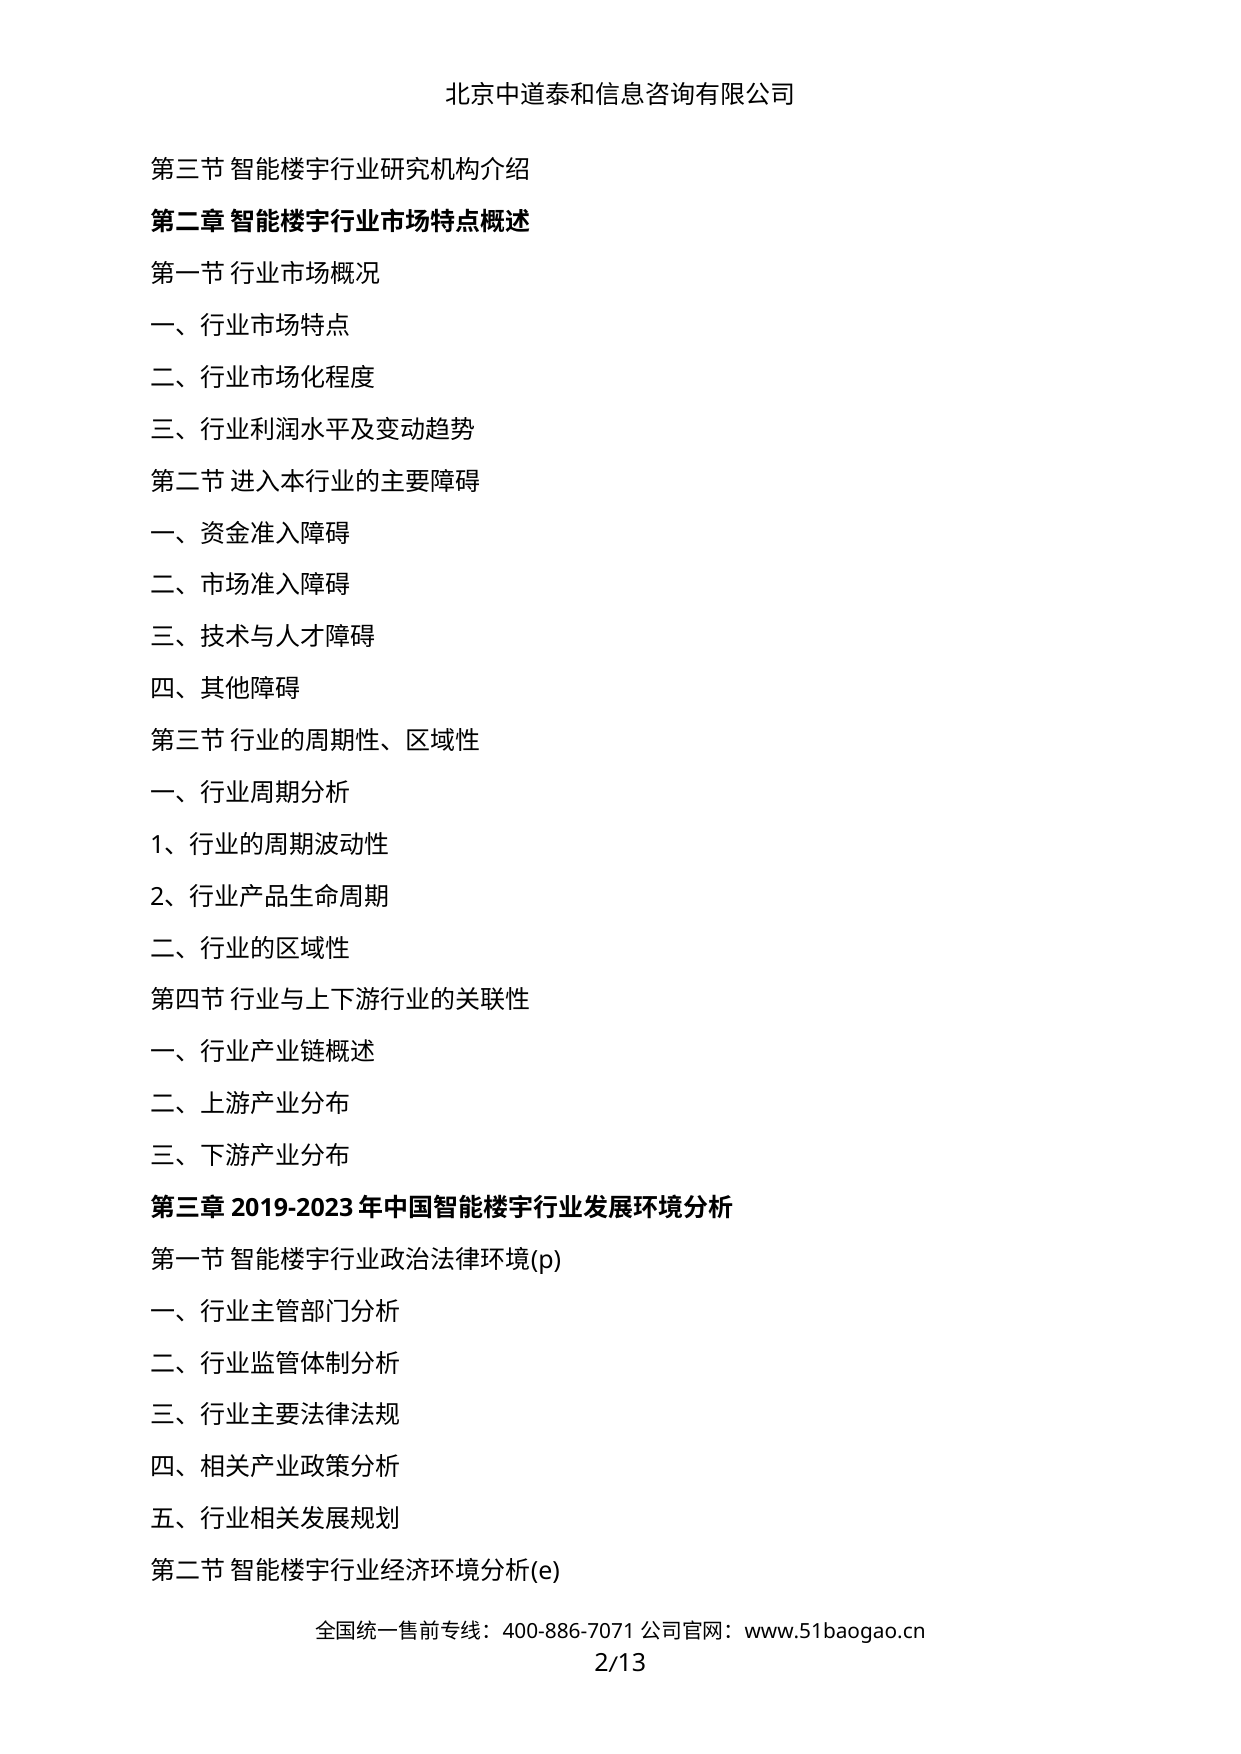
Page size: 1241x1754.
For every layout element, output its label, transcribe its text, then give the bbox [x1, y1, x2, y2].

text 第三节 智能楼宇行业研究机构介绍 [150, 150, 1090, 186]
text 四、其他障碍 [150, 669, 1090, 705]
text 第二节 智能楼宇行业经济环境分析(e) [150, 1551, 1090, 1587]
text 第二章 智能楼宇行业市场特点概述 [150, 202, 1090, 238]
text 二、市场准入障碍 [150, 565, 1090, 601]
text 二、行业的区域性 [150, 928, 1090, 964]
text 第二节 进入本行业的主要障碍 [150, 461, 1090, 497]
text 第三节 行业的周期性、区域性 [150, 721, 1090, 757]
text 二、上游产业分布 [150, 1084, 1090, 1120]
text 五、行业相关发展规划 [150, 1499, 1090, 1535]
text 一、行业产业链概述 [150, 1032, 1090, 1068]
text 1、行业的周期波动性 [150, 824, 1090, 861]
text 一、资金准入障碍 [150, 513, 1090, 549]
text 二、行业市场化程度 [150, 357, 1090, 394]
text 三、行业利润水平及变动趋势 [150, 409, 1090, 446]
text 一、行业市场特点 [150, 306, 1090, 342]
text 第三章 2019-2023年中国智能楼宇行业发展环境分析 [150, 1187, 1090, 1224]
text 三、技术与人才障碍 [150, 617, 1090, 653]
text 三、行业主要法律法规 [150, 1395, 1090, 1431]
text 第四节 行业与上下游行业的关联性 [150, 980, 1090, 1016]
text 2、行业产品生命周期 [150, 876, 1090, 912]
text 第一节 智能楼宇行业政治法律环境(p) [150, 1239, 1090, 1276]
text 一、行业主管部门分析 [150, 1291, 1090, 1327]
text 第一节 行业市场概况 [150, 254, 1090, 290]
text 一、行业周期分析 [150, 772, 1090, 809]
text 四、相关产业政策分析 [150, 1447, 1090, 1483]
text 二、行业监管体制分析 [150, 1343, 1090, 1379]
text 三、下游产业分布 [150, 1136, 1090, 1172]
